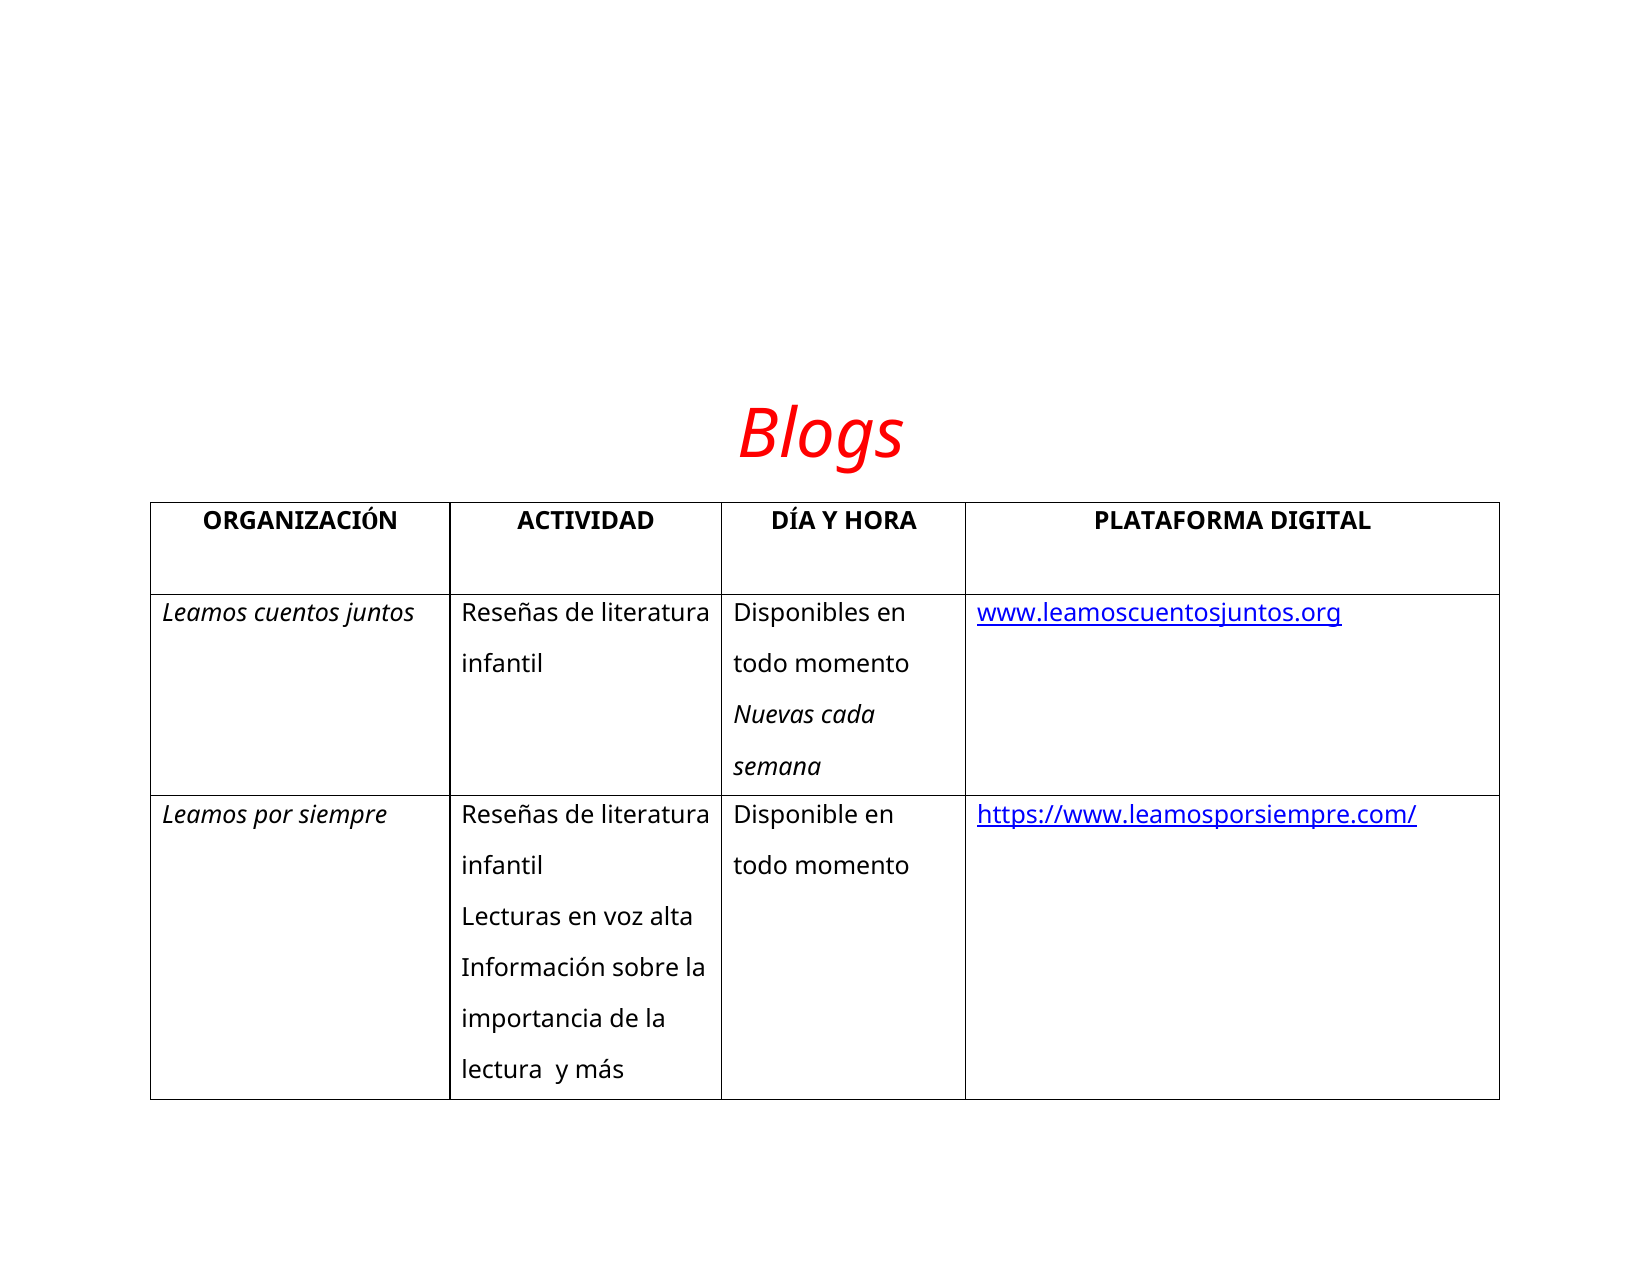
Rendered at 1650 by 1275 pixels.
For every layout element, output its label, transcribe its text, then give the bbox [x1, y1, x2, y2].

table_header ORGANIZACIÓN [151, 503, 449, 594]
table_cell https://www.leamosporsiempre.com/ [966, 796, 1499, 1099]
table_cell Disponibles en todo momento Nuevas cada semana [722, 595, 965, 795]
table_cell Reseñas de literatura infantil Lecturas en voz alta Información sobre la importancia de la lectura y más [451, 796, 721, 1099]
table_cell www.leamoscuentosjuntos.org [966, 595, 1499, 795]
table_cell Leamos por siempre [151, 796, 449, 1099]
table_header ACTIVIDAD [451, 503, 721, 594]
table_cell Leamos cuentos juntos [151, 595, 449, 795]
table_header DÍA Y HORA [722, 503, 965, 594]
table_cell Disponible en todo momento [722, 796, 965, 1099]
text Blogs [150, 384, 1500, 478]
table_cell Reseñas de literatura infantil [451, 595, 721, 795]
table_header PLATAFORMA DIGITAL [966, 503, 1499, 594]
